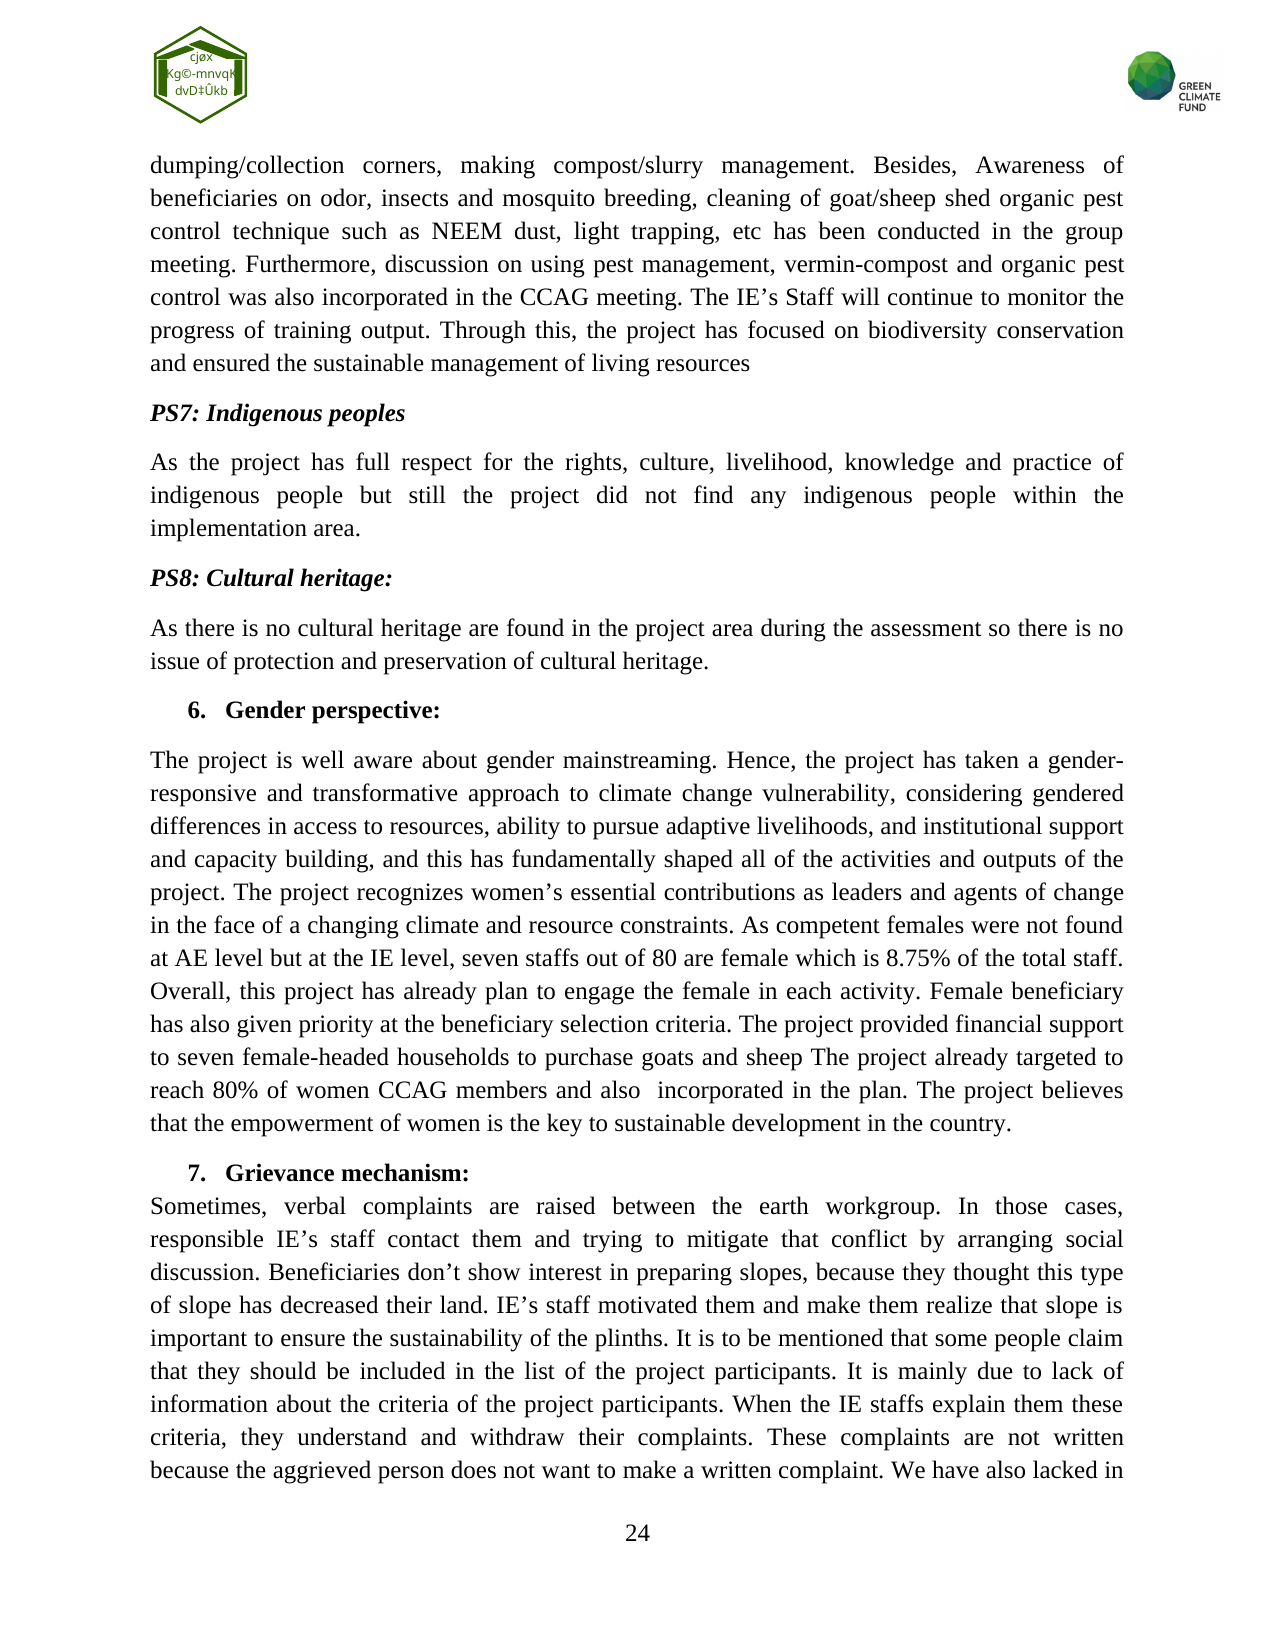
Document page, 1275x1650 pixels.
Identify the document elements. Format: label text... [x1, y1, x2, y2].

picture [1125, 50, 1224, 113]
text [150, 150, 1125, 377]
text As the project has full respect for the rights, culture, livelihood, knowledge and practice of indigenous people but still the project did not find any indigenous people within the implementation area. [150, 447, 1125, 542]
text The project is well aware about gender mainstreaming. Hence, the project has taken a gender-responsive and transformative approach to climate change vulnerability, considering gendered differences in access to resources, ability to pursue adaptive livelihoods, and institutional support and capacity building, and this has fundamentally shaped all of the activities and outputs of the project. The project recognizes women’s essential contributions as leaders and agents of change in the face of a changing climate and resource constraints. As competent females were not found at AE level but at the IE level, seven staffs out of 80 are female which is 8.75% of the total staff. Overall, this project has already plan to engage the female in each activity. Female beneficiary has also given priority at the beneficiary selection criteria. The project provided financial support to seven female-headed households to purchase goats and sheep The project already targeted to reach 80% of women CCAG members and also incorporated in the plan. The project believes that the empowerment of women is the key to sustainable development in the country. [150, 745, 1125, 1137]
text PS7: Indigenous peoples [150, 398, 1125, 427]
text As there is no cultural heritage are found in the project area during the assessment so there is no issue of protection and preservation of cultural heritage. [150, 613, 1125, 675]
list Gender perspective: [187, 696, 1125, 724]
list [150, 1191, 1125, 1484]
text PS8: Cultural heritage: [150, 563, 1125, 592]
list Grievance mechanism: [187, 1158, 1125, 1187]
